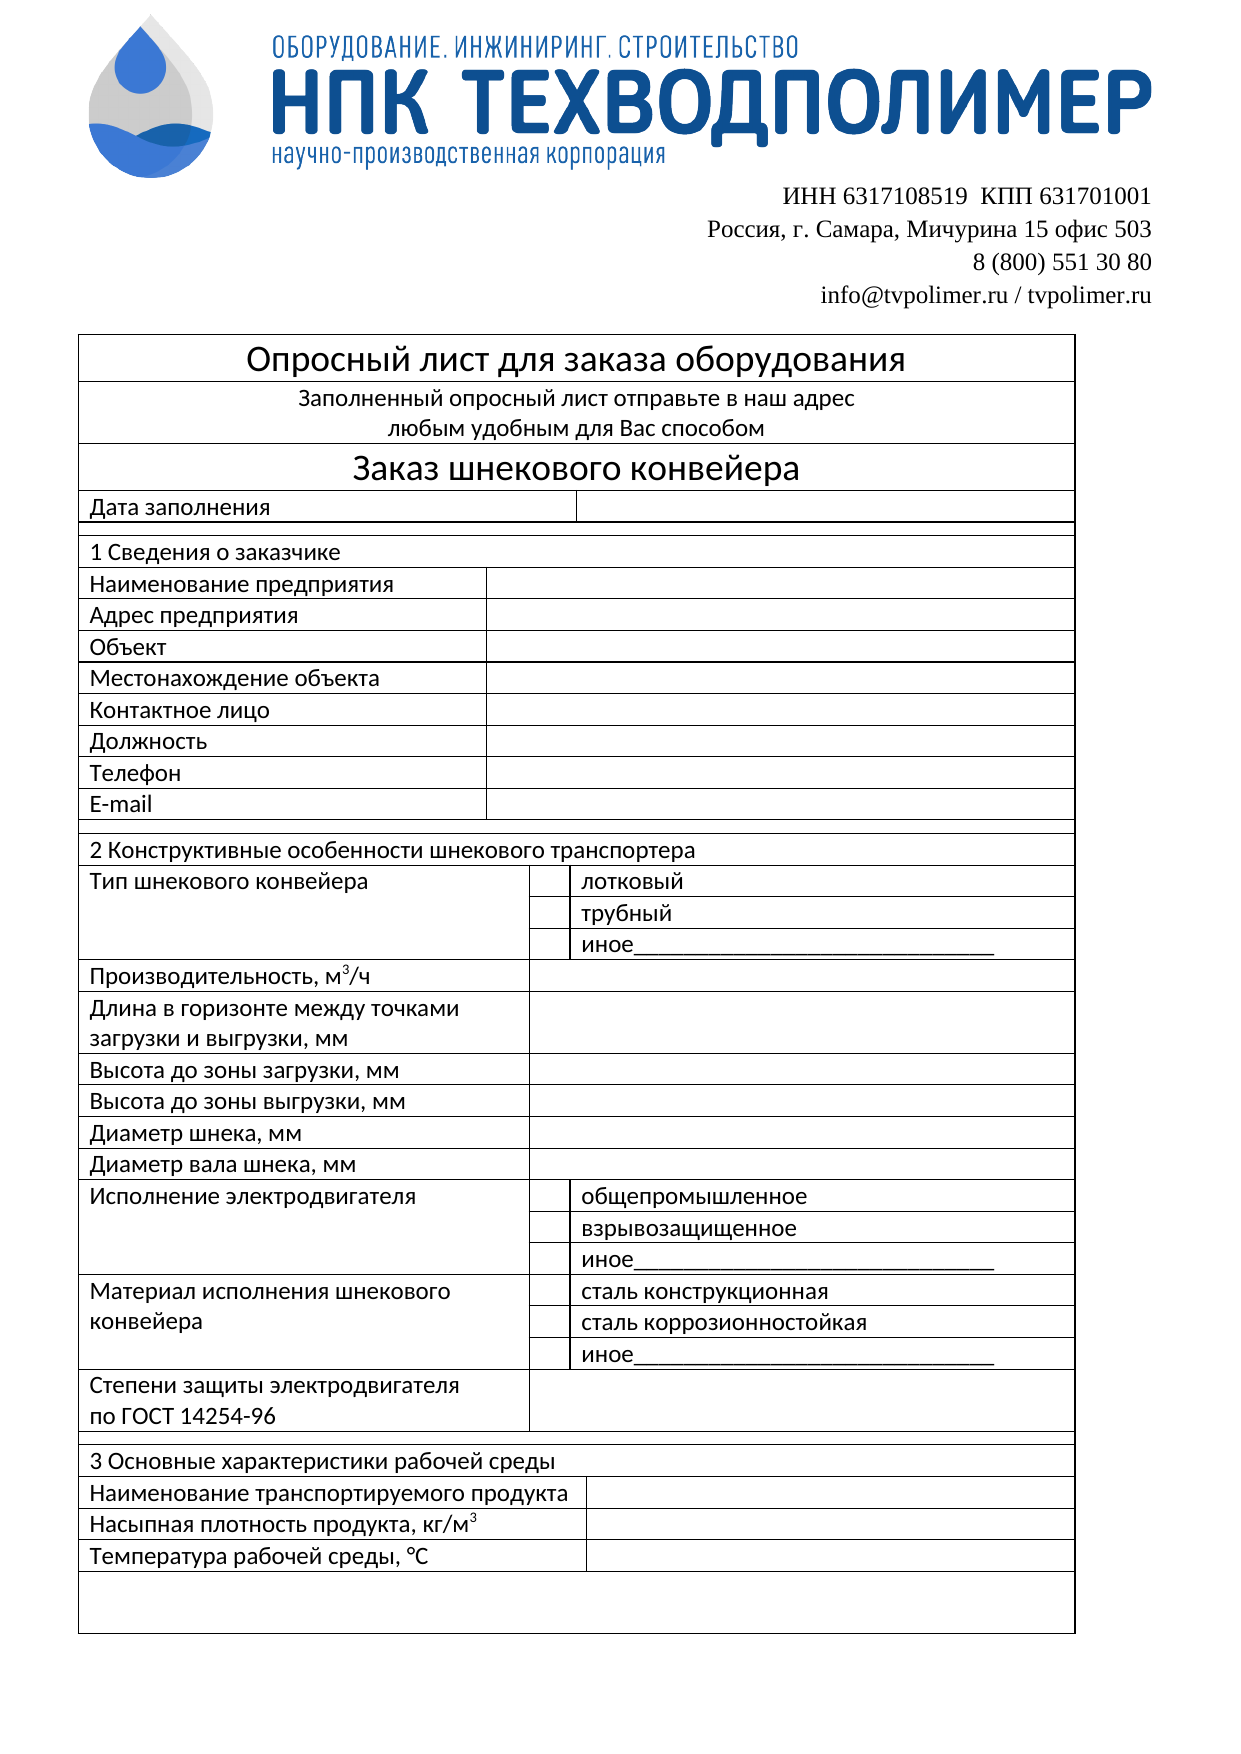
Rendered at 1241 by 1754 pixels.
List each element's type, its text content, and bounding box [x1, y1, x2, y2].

table_cell взрывозащищенное [571, 1212, 1074, 1242]
table_cell [530, 1180, 569, 1211]
table_cell иное_____________________________ [571, 929, 1074, 959]
table_cell [530, 1149, 1074, 1179]
table_cell Наименование предприятия [79, 568, 486, 598]
table_cell [530, 1306, 569, 1337]
table_cell Диаметр шнека, мм [79, 1117, 529, 1147]
table_cell Объект [79, 631, 486, 661]
table_cell Дата заполнения [79, 491, 576, 521]
table_cell Длина в горизонте между точками загрузки и выгрузки, мм [79, 992, 529, 1053]
table_cell [487, 599, 1074, 630]
table_cell иное_____________________________ [571, 1243, 1074, 1274]
table_cell [530, 897, 569, 928]
table_cell [487, 789, 1074, 819]
table_cell [530, 1117, 1074, 1147]
table_cell [530, 929, 569, 959]
table_cell Заказ шнекового конвейера [79, 444, 1074, 490]
table_cell Тип шнекового конвейера [79, 866, 529, 959]
table_cell [530, 992, 1074, 1053]
table_cell Контактное лицо [79, 694, 486, 724]
table_cell Диаметр вала шнека, мм [79, 1149, 529, 1179]
table_cell [530, 1212, 569, 1242]
table_cell [487, 631, 1074, 661]
table_cell [530, 1243, 569, 1274]
table_cell [487, 757, 1074, 788]
table_cell Температура рабочей среды, °С [79, 1540, 586, 1571]
table_cell Телефон [79, 757, 486, 788]
table_cell Степени защиты электродвигателя по ГОСТ 14254-96 [79, 1370, 529, 1431]
picture [88, 14, 1152, 178]
table_cell Местонахождение объекта [79, 663, 486, 693]
table_cell общепромышленное [571, 1180, 1074, 1211]
table_cell [530, 1275, 569, 1305]
table_cell [487, 726, 1074, 756]
table_cell трубный [571, 897, 1074, 928]
table_cell E-mail [79, 789, 486, 819]
table_cell [587, 1509, 1074, 1539]
table_cell [487, 663, 1074, 693]
table_cell Адрес предприятия [79, 599, 486, 630]
table_cell [530, 1370, 1074, 1431]
table_cell Должность [79, 726, 486, 756]
table_cell [530, 1054, 1074, 1084]
table_cell [587, 1477, 1074, 1507]
table_cell [530, 866, 569, 896]
table_cell Исполнение электродвигателя [79, 1180, 529, 1274]
table_cell Материал исполнения шнекового конвейера [79, 1275, 529, 1368]
table_cell [487, 694, 1074, 724]
table_cell Высота до зоны загрузки, мм [79, 1054, 529, 1084]
table_cell [79, 820, 1074, 833]
table_cell сталь коррозионностойкая [571, 1306, 1074, 1337]
table_cell иное_____________________________ [571, 1338, 1074, 1368]
table_cell 2 Конструктивные особенности шнекового транспортера [79, 834, 1074, 864]
table_cell Высота до зоны выгрузки, мм [79, 1085, 529, 1116]
table_cell [79, 1572, 1074, 1633]
table_cell лотковый [571, 866, 1074, 896]
table_cell 1 Сведения о заказчике [79, 536, 1074, 567]
table_cell Наименование транспортируемого продукта [79, 1477, 586, 1507]
table_cell сталь конструкционная [571, 1275, 1074, 1305]
table_cell [530, 1085, 1074, 1116]
table_cell Насыпная плотность продукта, кг/м3 [79, 1509, 586, 1539]
table_cell Производительность, м3/ч [79, 960, 529, 991]
table_header Опросный лист для заказа оборудования [79, 335, 1074, 381]
table_cell 3 Основные характеристики рабочей среды [79, 1445, 1074, 1476]
table_cell [530, 960, 1074, 991]
table_cell [79, 1432, 1074, 1444]
table_cell [530, 1338, 569, 1368]
table_cell [79, 523, 1074, 535]
table_cell [487, 568, 1074, 598]
table_cell Заполненный опросный лист отправьте в наш адрес любым удобным для Вас способом [79, 382, 1074, 443]
table_cell [587, 1540, 1074, 1571]
table_cell [577, 491, 1074, 521]
